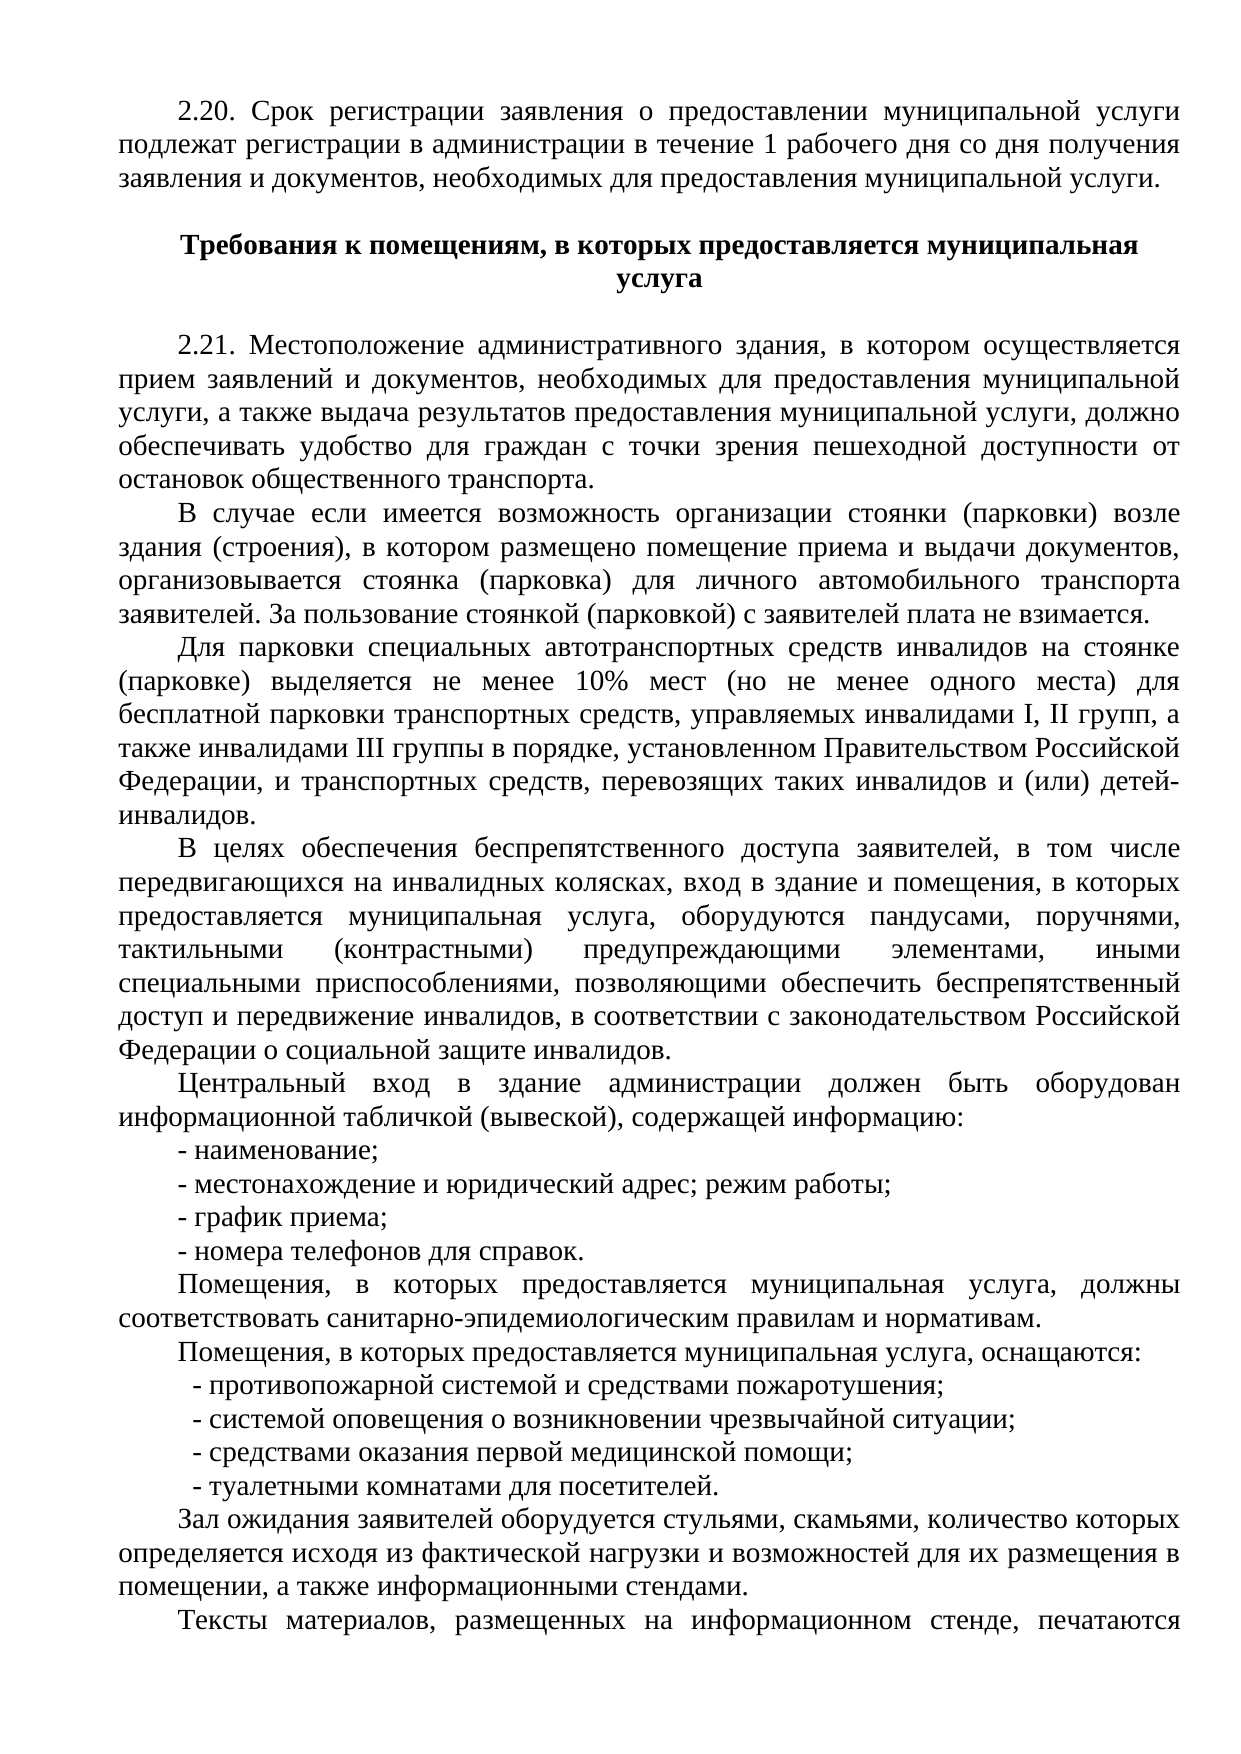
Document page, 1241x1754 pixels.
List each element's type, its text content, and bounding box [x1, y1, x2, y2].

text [118, 1602, 1181, 1636]
text 2.20. Срок регистрации заявления о предоставлении муниципальной услуги подлежат регистрации в администрации в течение 1 рабочего дня со дня получения заявления и документов, необходимых для предоставления муниципальной услуги. [118, 93, 1181, 193]
text - номера телефонов для справок. [118, 1233, 1181, 1267]
text Помещения, в которых предоставляется муниципальная услуга, оснащаются: [118, 1334, 1181, 1367]
text Помещения, в которых предоставляется муниципальная услуга, должны соответствовать санитарно-эпидемиологическим правилам и нормативам. [118, 1267, 1181, 1334]
list - системой оповещения о возникновении чрезвычайной ситуации; [133, 1401, 1181, 1434]
text - местонахождение и юридический адрес; режим работы; [118, 1166, 1181, 1199]
text В целях обеспечения беспрепятственного доступа заявителей, в том числе передвигающихся на инвалидных колясках, вход в здание и помещения, в которых предоставляется муниципальная услуга, оборудуются пандусами, поручнями, тактильными (контрастными) предупреждающими элементами, иными специальными приспособлениями, позволяющими обеспечить беспрепятственный доступ и передвижение инвалидов, в соответствии с законодательством Российской Федерации о социальной защите инвалидов. [118, 831, 1181, 1065]
text В случае если имеется возможность организации стоянки (парковки) возле здания (строения), в котором размещено помещение приема и выдачи документов, организовывается стоянка (парковка) для личного автомобильного транспорта заявителей. За пользование стоянкой (парковкой) с заявителей плата не взимается. [118, 495, 1181, 629]
text Центральный вход в здание администрации должен быть оборудован информационной табличкой (вывеской), содержащей информацию: [118, 1065, 1181, 1132]
text 2.21. Местоположение административного здания, в котором осуществляется прием заявлений и документов, необходимых для предоставления муниципальной услуги, а также выдача результатов предоставления муниципальной услуги, должно обеспечивать удобство для граждан с точки зрения пешеходной доступности от остановок общественного транспорта. [118, 327, 1181, 495]
text Для парковки специальных автотранспортных средств инвалидов на стоянке (парковке) выделяется не менее 10% мест (но не менее одного места) для бесплатной парковки транспортных средств, управляемых инвалидами I, II групп, а также инвалидами III группы в порядке, установленном Правительством Российской Федерации, и транспортных средств, перевозящих таких инвалидов и (или) детей- инвалидов. [118, 629, 1181, 831]
list - туалетными комнатами для посетителей. [133, 1468, 1181, 1501]
list - противопожарной системой и средствами пожаротушения; [133, 1367, 1181, 1401]
list - средствами оказания первой медицинской помощи; [133, 1434, 1181, 1468]
subtitle Требования к помещениям, в которых предоставляется муниципальная услуга [138, 227, 1181, 294]
text - график приема; [118, 1199, 1181, 1233]
text Зал ожидания заявителей оборудуется стульями, скамьями, количество которых определяется исходя из фактической нагрузки и возможностей для их размещения в помещении, а также информационными стендами. [118, 1501, 1181, 1602]
text - наименование; [118, 1132, 1181, 1166]
